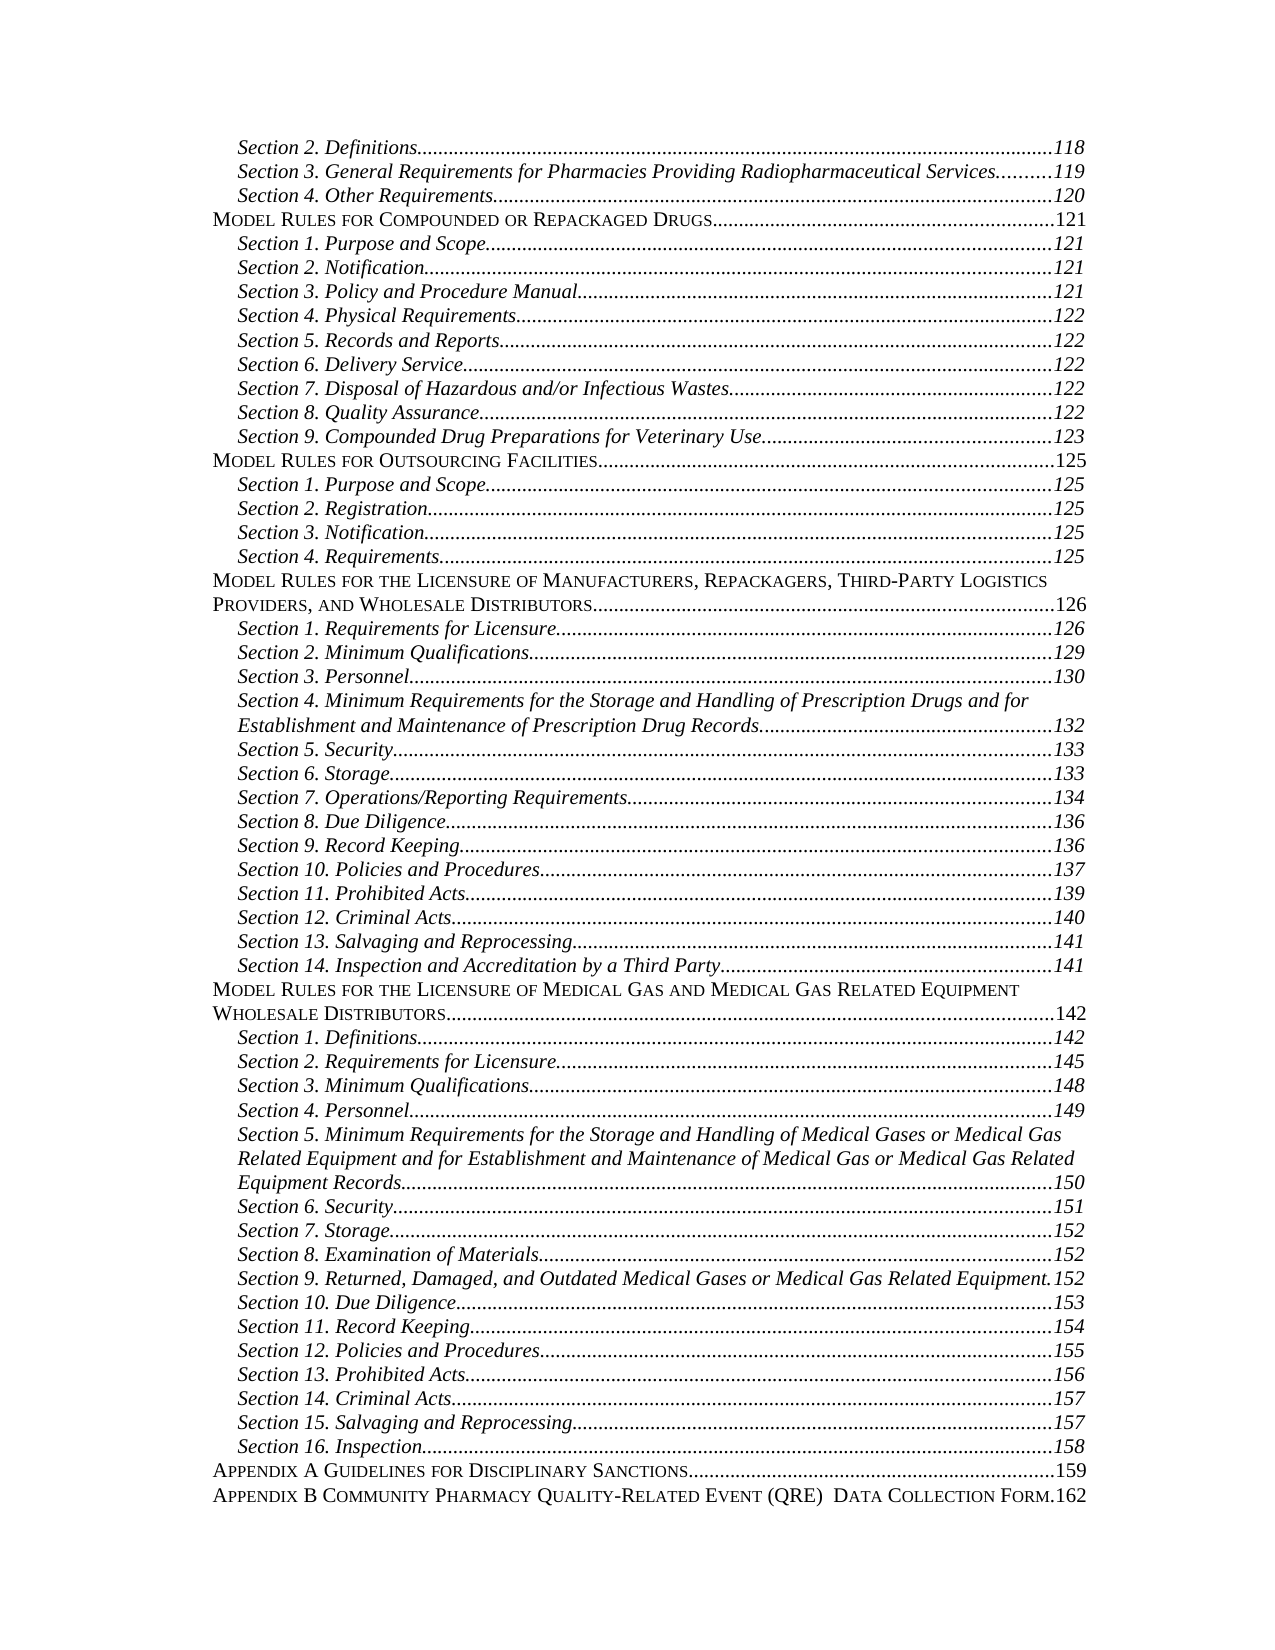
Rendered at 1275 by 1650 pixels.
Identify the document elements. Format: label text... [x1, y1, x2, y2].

text Section 7. Operations/Reporting Requirements. 134 [237, 785, 1087, 809]
text Section 7. Storage. 152 [237, 1218, 1087, 1242]
text Section 4. Other Requirements. 120 [237, 183, 1087, 207]
text Section 11. Record Keeping. 154 [237, 1314, 1087, 1338]
text Section 3. General Requirements for Pharmacies Providing Radiopharmaceutical Services. 119 [237, 159, 1087, 183]
text Model Rules for Compounded or Repackaged Drugs 121 [212, 207, 1087, 231]
text Model Rules for Outsourcing Facilities 125 [212, 448, 1087, 472]
text Section 1. Purpose and Scope. 125 [237, 472, 1087, 496]
text Section 11. Prohibited Acts. 139 [237, 881, 1087, 905]
text Section 14. Inspection and Accreditation by a Third Party. 141 [237, 953, 1087, 977]
text Section 6. Security. 151 [237, 1194, 1087, 1218]
text Appendix A Guidelines for Disciplinary Sanctions 159 [212, 1458, 1087, 1482]
text Section 5. Minimum Requirements for the Storage and Handling of Medical Gases or Medical Gas Related Equipment and for Establishment and Maintenance of Medical Gas or Medical Gas Related Equipment Records. 150 [237, 1122, 1087, 1194]
text Appendix B Community Pharmacy Quality-Related Event (QRE) Data Collection Form 162 [212, 1482, 1087, 1507]
text Section 8. Examination of Materials. 152 [237, 1242, 1087, 1266]
text Section 2. Minimum Qualifications. 129 [237, 640, 1087, 664]
text Section 7. Disposal of Hazardous and/or Infectious Wastes. 122 [237, 376, 1087, 400]
text Section 5. Security. 133 [237, 737, 1087, 761]
text Section 1. Purpose and Scope. 121 [237, 231, 1087, 255]
text Section 9. Compounded Drug Preparations for Veterinary Use. 123 [237, 424, 1087, 448]
text Model Rules for the Licensure of Medical Gas and Medical Gas Related Equipment Wholesale Distributors 142 [212, 977, 1087, 1025]
text Section 16. Inspection. 158 [237, 1434, 1087, 1458]
text Section 4. Minimum Requirements for the Storage and Handling of Prescription Drugs and for Establishment and Maintenance of Prescription Drug Records. 132 [237, 688, 1087, 737]
text Section 5. Records and Reports. 122 [237, 327, 1087, 352]
text Section 6. Storage. 133 [237, 761, 1087, 785]
text Section 14. Criminal Acts. 157 [237, 1386, 1087, 1410]
text Section 2. Notification 121 [237, 255, 1087, 279]
text Section 12. Policies and Procedures. 155 [237, 1338, 1087, 1362]
text Model Rules for the Licensure of Manufacturers, Repackagers, Third-Party Logistics Providers, and Wholesale Distributors 126 [212, 568, 1087, 616]
text Section 12. Criminal Acts. 140 [237, 905, 1087, 929]
text Section 4. Physical Requirements. 122 [237, 303, 1087, 327]
text Section 4. Requirements. 125 [237, 544, 1087, 568]
text Section 1. Requirements for Licensure. 126 [237, 616, 1087, 640]
text Section 9. Record Keeping. 136 [237, 833, 1087, 857]
text Section 10. Due Diligence. 153 [237, 1290, 1087, 1314]
text Section 3. Personnel. 130 [237, 664, 1087, 688]
text Section 10. Policies and Procedures. 137 [237, 857, 1087, 881]
text Section 1. Definitions. 142 [237, 1025, 1087, 1049]
text Section 2. Definitions. 118 [237, 135, 1087, 159]
text Section 2. Requirements for Licensure. 145 [237, 1049, 1087, 1073]
text Section 3. Minimum Qualifications. 148 [237, 1073, 1087, 1097]
text Section 15. Salvaging and Reprocessing. 157 [237, 1410, 1087, 1434]
text Section 8. Quality Assurance. 122 [237, 400, 1087, 424]
text Section 6. Delivery Service. 122 [237, 352, 1087, 376]
text Section 3. Policy and Procedure Manual. 121 [237, 279, 1087, 303]
text Section 13. Prohibited Acts. 156 [237, 1362, 1087, 1386]
text Section 3. Notification. 125 [237, 520, 1087, 544]
text Section 4. Personnel. 149 [237, 1097, 1087, 1122]
text Section 2. Registration. 125 [237, 496, 1087, 520]
text Section 9. Returned, Damaged, and Outdated Medical Gases or Medical Gas Related Equipment. 152 [237, 1266, 1087, 1290]
text Section 8. Due Diligence. 136 [237, 809, 1087, 833]
text Section 13. Salvaging and Reprocessing. 141 [237, 929, 1087, 953]
